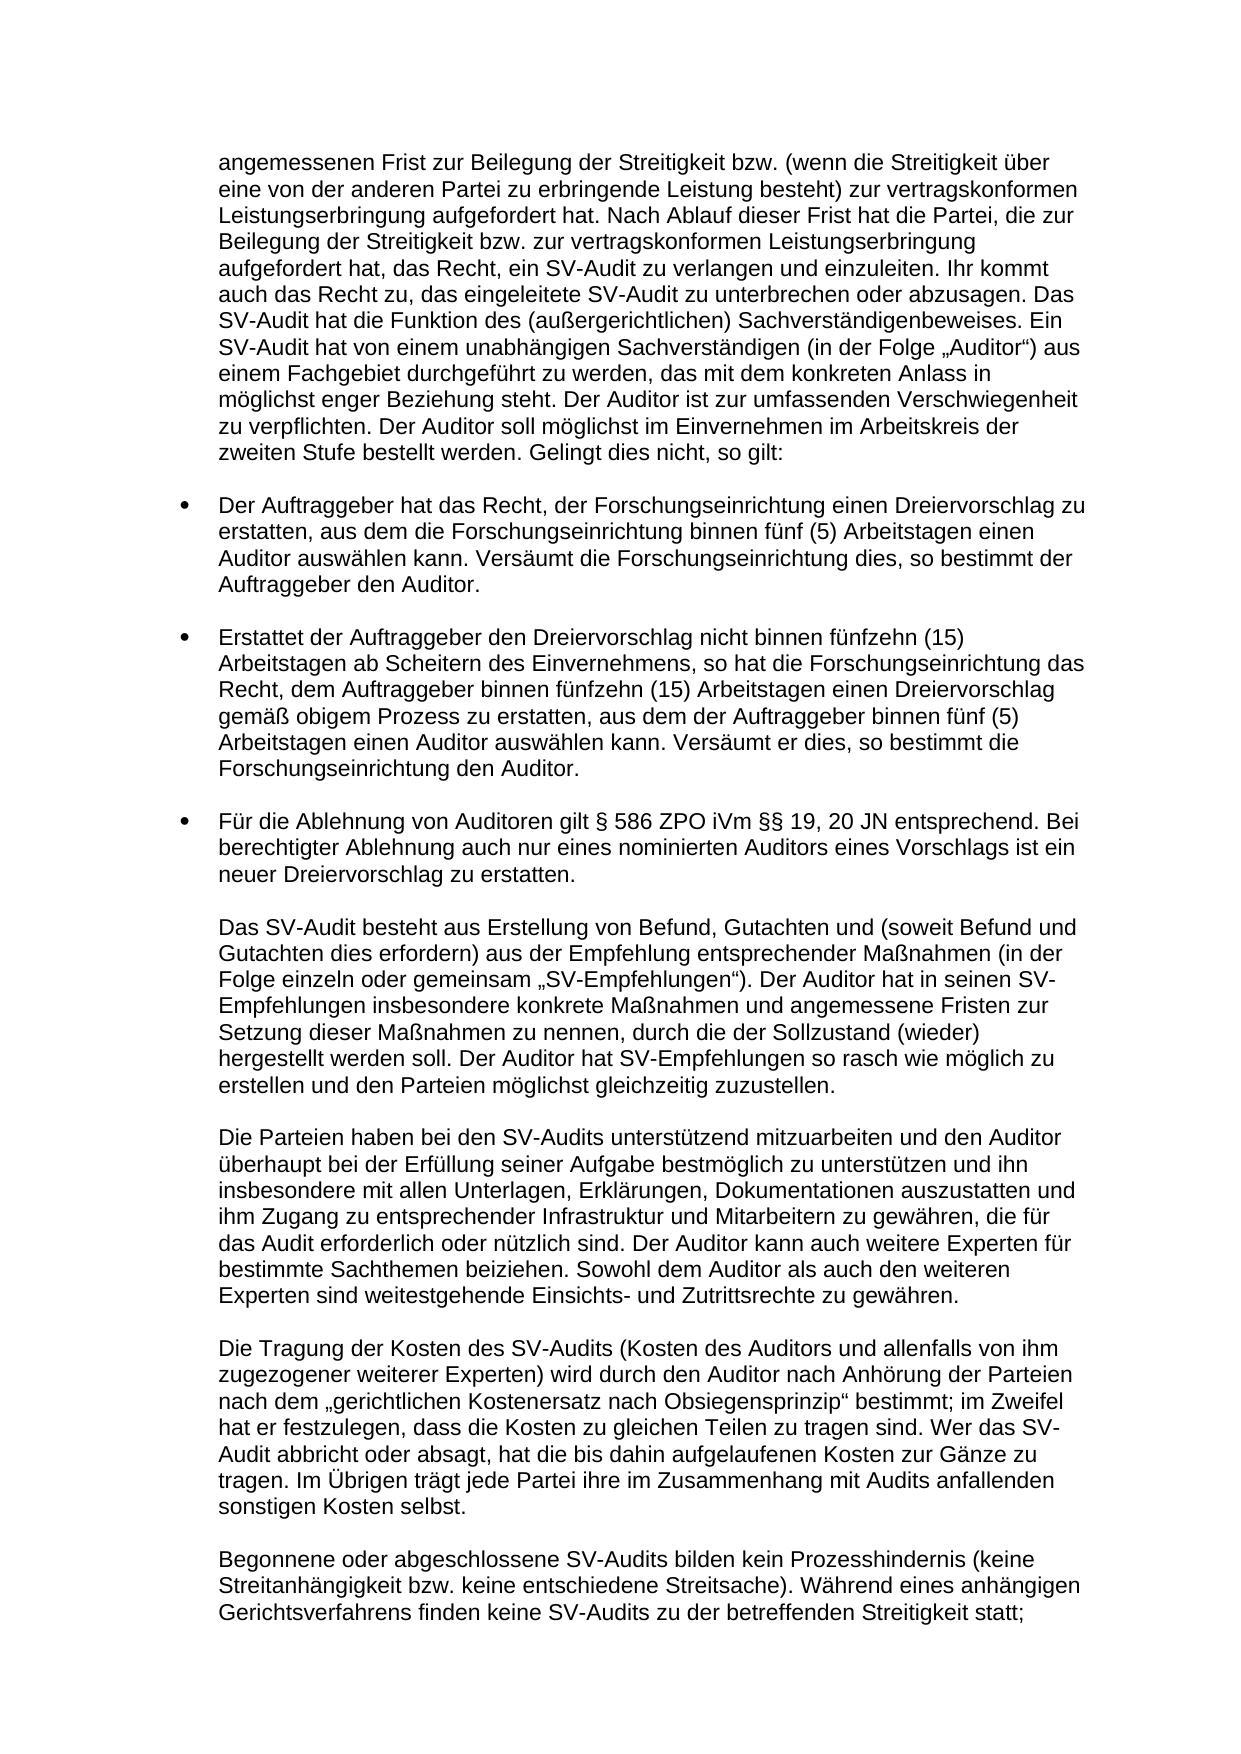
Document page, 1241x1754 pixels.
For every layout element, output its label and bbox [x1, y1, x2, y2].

table_cell [148, 148, 1093, 1627]
